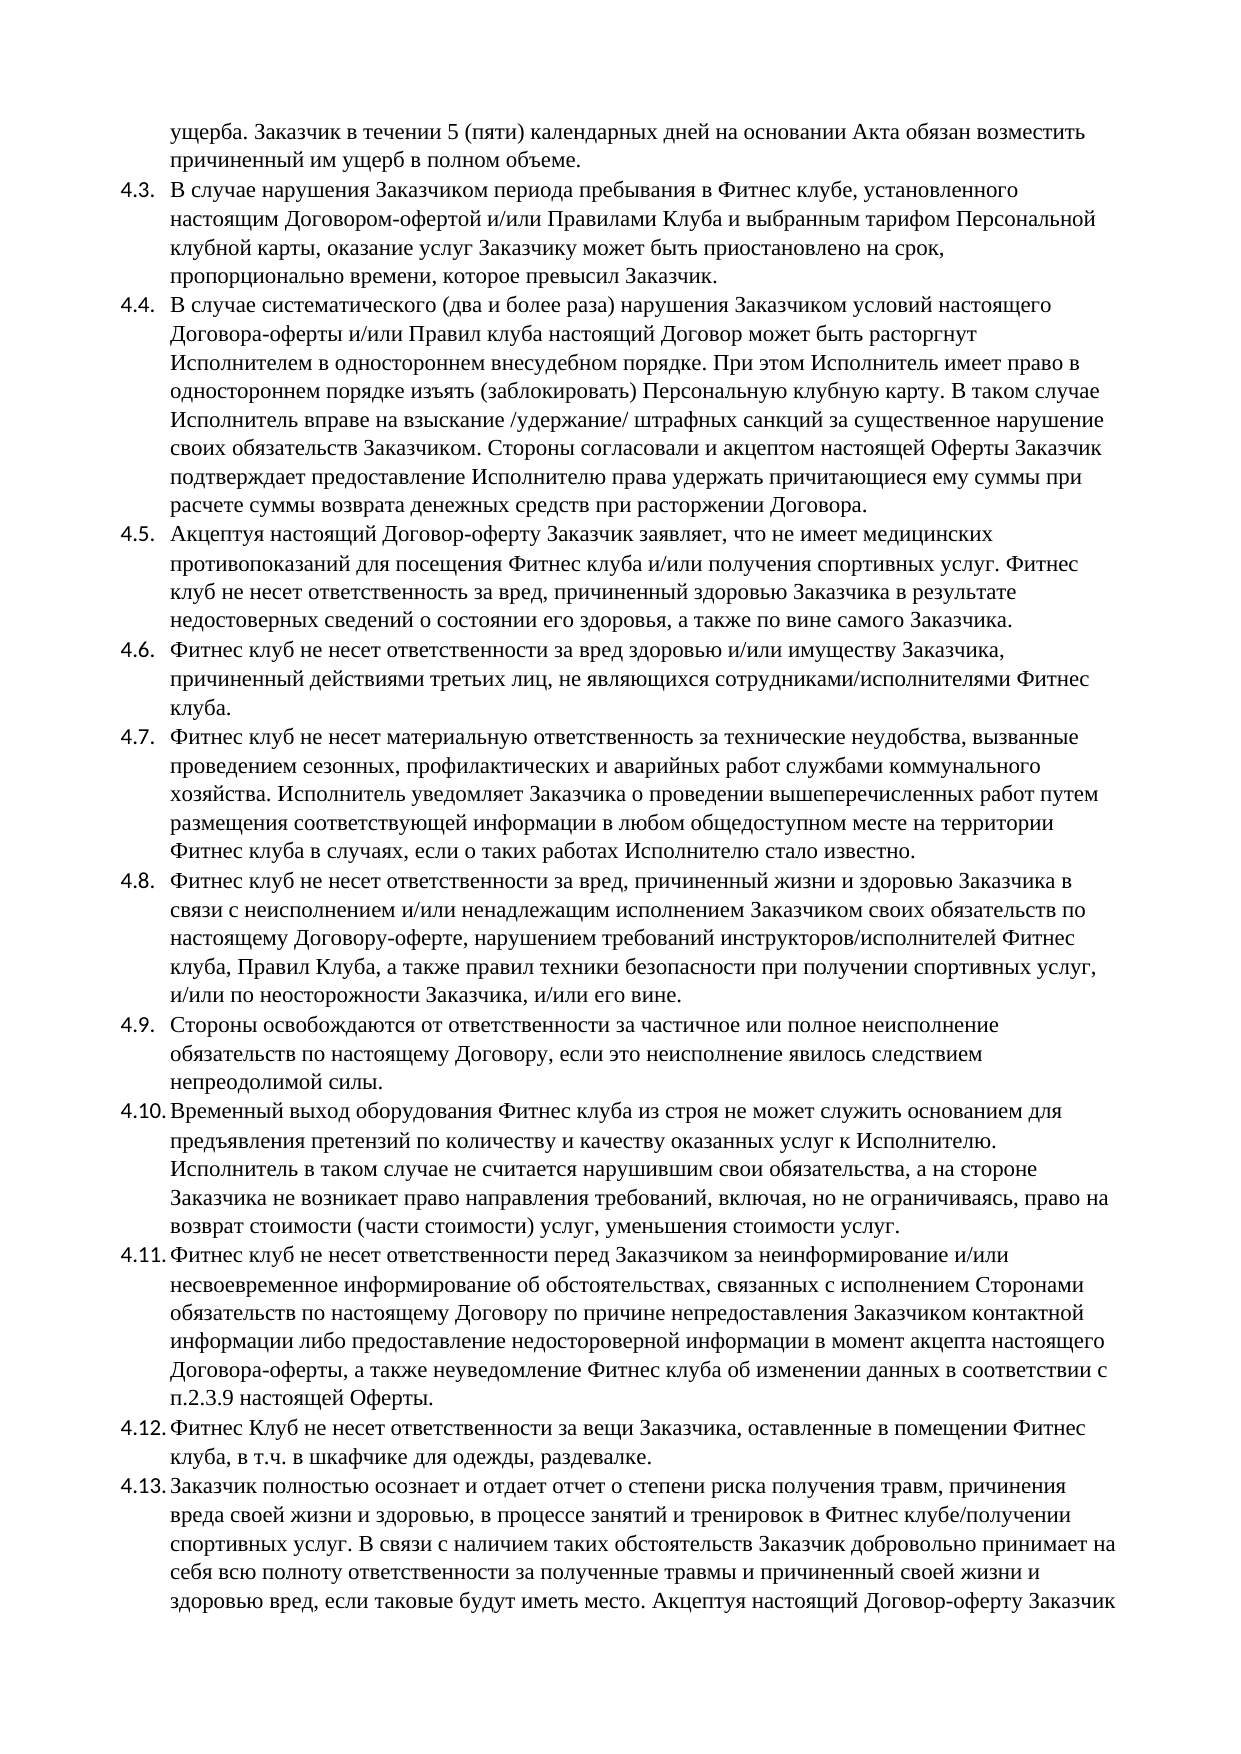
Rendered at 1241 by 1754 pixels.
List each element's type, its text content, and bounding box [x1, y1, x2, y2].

list Стороны освобождаются от ответственности за частичное или полное неисполнение обязательств по настоящему Договору, если это неисполнение явилось следствием непреодолимой силы. [120, 1010, 1125, 1094]
list Акцептуя настоящий Договор-оферту Заказчик заявляет, что не имеет медицинских противопоказаний для посещения Фитнес клуба и/или получения спортивных услуг. Фитнес клуб не несет ответственность за вред, причиненный здоровью Заказчика в результате недостоверных сведений о состоянии его здоровья, а также по вине самого Заказчика. [120, 519, 1125, 633]
list Фитнес клуб не несет ответственности за вред здоровью и/или имуществу Заказчика, причиненный действиями третьих лиц, не являющихся сотрудниками/исполнителями Фитнес клуба. [120, 635, 1125, 720]
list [120, 1471, 1125, 1613]
list Временный выход оборудования Фитнес клуба из строя не может служить основанием для предъявления претензий по количеству и качеству оказанных услуг к Исполнителю. Исполнитель в таком случае не считается нарушившим свои обязательства, а на стороне Заказчика не возникает право направления требований, включая, но не ограничиваясь, право на возврат стоимости (части стоимости) услуг, уменьшения стоимости услуг. [120, 1097, 1125, 1238]
list В случае нарушения Заказчиком периода пребывания в Фитнес клубе, установленного настоящим Договором-офертой и/или Правилами Клуба и выбранным тарифом Персональной клубной карты, оказание услуг Заказчику может быть приостановлено на срок, пропорционально времени, которое превысил Заказчик. [120, 175, 1125, 288]
list В случае систематического (два и более раза) нарушения Заказчиком условий настоящего Договора-оферты и/или Правил клуба настоящий Договор может быть расторгнут Исполнителем в одностороннем внесудебном порядке. При этом Исполнитель имеет право в одностороннем порядке изъять (заблокировать) Персональную клубную карту. В таком случае Исполнитель вправе на взыскание /удержание/ штрафных санкций за существенное нарушение своих обязательств Заказчиком. Стороны согласовали и акцептом настоящей Оферты Заказчик подтверждает предоставление Исполнителю права удержать причитающиеся ему суммы при расчете суммы возврата денежных средств при расторжении Договора. [120, 290, 1125, 517]
list Фитнес клуб не несет материальную ответственность за технические неудобства, вызванные проведением сезонных, профилактических и аварийных работ службами коммунального хозяйства. Исполнитель уведомляет Заказчика о проведении вышеперечисленных работ путем размещения соответствующей информации в любом общедоступном месте на территории Фитнес клуба в случаях, если о таких работах Исполнителю стало известно. [120, 722, 1125, 864]
list Фитнес клуб не несет ответственности перед Заказчиком за неинформирование и/или несвоевременное информирование об обстоятельствах, связанных с исполнением Сторонами обязательств по настоящему Договору по причине непредоставления Заказчиком контактной информации либо предоставление недостороверной информации в момент акцепта настоящего Договора-оферты, а также неуведомление Фитнес клуба об изменении данных в соответствии с п.2.3.9 настоящей Оферты. [120, 1241, 1125, 1411]
list Фитнес Клуб не несет ответственности за вещи Заказчика, оставленные в помещении Фитнес клуба, в т.ч. в шкафчике для одежды, раздевалке. [120, 1413, 1125, 1469]
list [120, 118, 1125, 173]
list Фитнес клуб не несет ответственности за вред, причиненный жизни и здоровью Заказчика в связи с неисполнением и/или ненадлежащим исполнением Заказчиком своих обязательств по настоящему Договору-оферте, нарушением требований инструкторов/исполнителей Фитнес клуба, Правил Клуба, а также правил техники безопасности при получении спортивных услуг, и/или по неосторожности Заказчика, и/или его вине. [120, 866, 1125, 1008]
